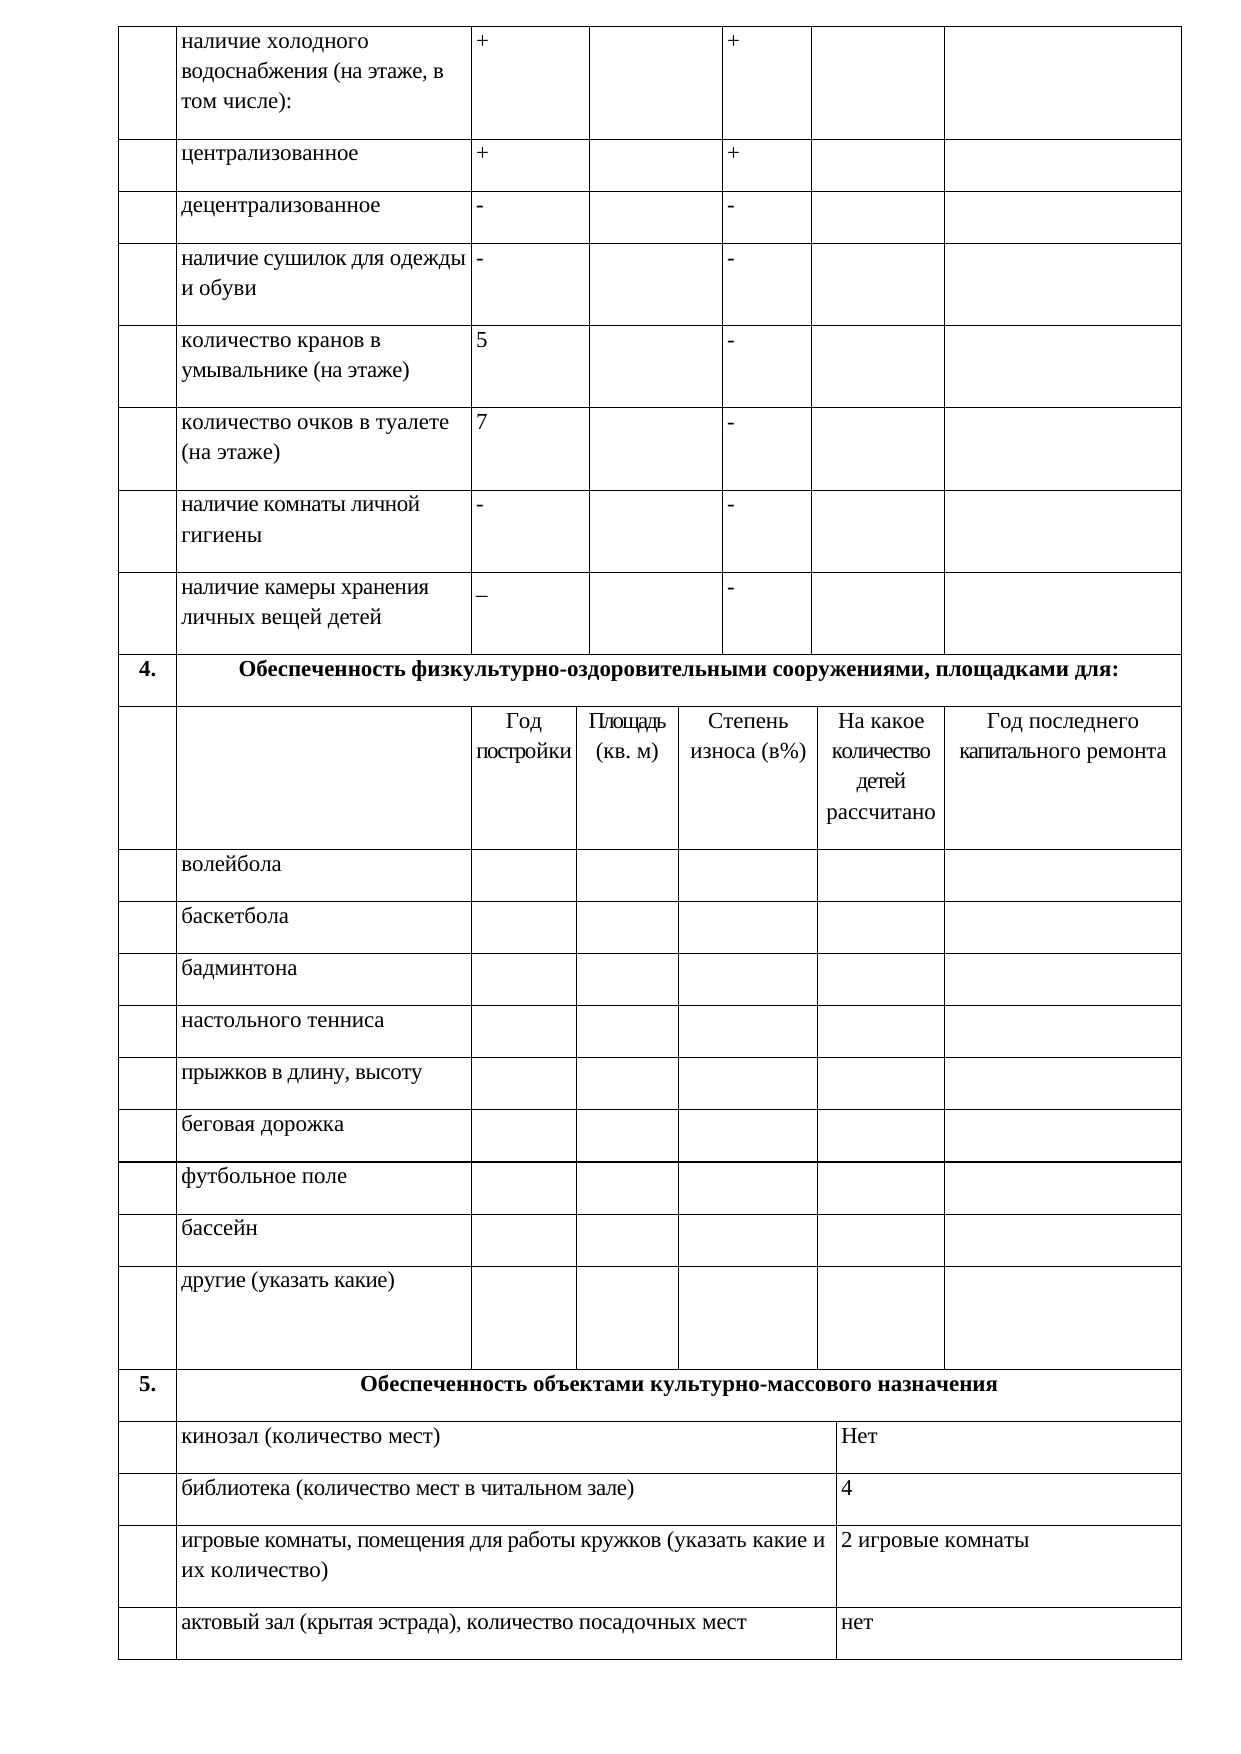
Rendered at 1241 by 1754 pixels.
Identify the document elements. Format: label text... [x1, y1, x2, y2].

table_cell [119, 408, 176, 489]
table_cell [590, 140, 722, 191]
table_cell Год постройки [472, 707, 576, 849]
table_cell + [723, 140, 811, 191]
table_cell [590, 326, 722, 407]
table_cell Обеспеченность физкультурно-оздоровительными сооружениями, площадками для: [177, 655, 1181, 706]
table_cell [119, 1267, 176, 1369]
table_cell [945, 192, 1181, 243]
table_cell библиотека (количество мест в читальном зале) [177, 1474, 836, 1525]
table_cell [818, 1006, 944, 1057]
table_cell [119, 1006, 176, 1057]
table_cell [945, 850, 1181, 901]
table_cell [812, 408, 944, 489]
table_cell [119, 573, 176, 654]
table_cell [577, 1215, 678, 1266]
table_cell 4. [119, 655, 176, 706]
table_cell - [723, 326, 811, 407]
table_cell [119, 902, 176, 953]
table_cell [577, 1163, 678, 1213]
table_cell [472, 1215, 576, 1266]
table_cell [472, 902, 576, 953]
table_cell На какое количество детей рассчитано [818, 707, 944, 849]
table_cell [472, 1163, 576, 1213]
table_cell [577, 1267, 678, 1369]
table_cell [679, 902, 817, 953]
table_cell [577, 902, 678, 953]
table_cell [119, 491, 176, 572]
table_cell [472, 1006, 576, 1057]
table_cell [818, 902, 944, 953]
table_cell [119, 192, 176, 243]
table_cell [812, 326, 944, 407]
table_cell Степень износа (в%) [679, 707, 817, 849]
table_cell + [472, 27, 589, 138]
table_cell [119, 1526, 176, 1607]
table_cell [119, 1110, 176, 1161]
table_cell [945, 573, 1181, 654]
table_cell количество кранов в умывальнике (на этаже) [177, 326, 471, 407]
table_cell [945, 491, 1181, 572]
table_cell [679, 850, 817, 901]
table_cell [119, 1058, 176, 1109]
table_cell [945, 1006, 1181, 1057]
table_cell - [723, 491, 811, 572]
table_cell [945, 1163, 1181, 1213]
table_cell [590, 491, 722, 572]
table_cell [812, 244, 944, 325]
table_cell [945, 1110, 1181, 1161]
table_cell [119, 1163, 176, 1213]
table_cell [818, 1215, 944, 1266]
table_cell [818, 850, 944, 901]
table_cell Нет [837, 1422, 1181, 1473]
table_cell [818, 1058, 944, 1109]
table_cell [818, 1267, 944, 1369]
table_cell [945, 1058, 1181, 1109]
table_cell Обеспеченность объектами культурно-массового назначения [177, 1370, 1181, 1421]
table_cell [679, 1110, 817, 1161]
table_cell [119, 1422, 176, 1473]
table_cell [472, 1058, 576, 1109]
table_cell [119, 1608, 176, 1659]
table_cell 7 [472, 408, 589, 489]
table_cell баскетбола [177, 902, 471, 953]
table_cell [472, 1267, 576, 1369]
table_cell [119, 244, 176, 325]
table_cell [818, 954, 944, 1005]
table_cell [577, 850, 678, 901]
table_cell 4 [837, 1474, 1181, 1525]
table_cell [945, 244, 1181, 325]
table_cell [945, 140, 1181, 191]
table_cell [812, 140, 944, 191]
table_cell [590, 244, 722, 325]
table_cell [812, 491, 944, 572]
table_cell [679, 954, 817, 1005]
table_cell наличие холодного водоснабжения (на этаже, в том числе): [177, 27, 471, 138]
table_cell [679, 1058, 817, 1109]
table_cell волейбола [177, 850, 471, 901]
table_cell [472, 1110, 576, 1161]
table_cell [577, 954, 678, 1005]
table_cell [812, 192, 944, 243]
table_cell [577, 1110, 678, 1161]
table_cell наличие комнаты личной гигиены [177, 491, 471, 572]
table_cell + [472, 140, 589, 191]
table_cell [945, 408, 1181, 489]
table_cell [945, 27, 1181, 138]
table_cell децентрализованное [177, 192, 471, 243]
table_cell Площадь (кв. м) [577, 707, 678, 849]
table_cell игровые комнаты, помещения для работы кружков (указать какие и их количество) [177, 1526, 836, 1607]
table_cell количество очков в туалете (на этаже) [177, 408, 471, 489]
table_cell [119, 1215, 176, 1266]
table_cell Год последнего капитального ремонта [945, 707, 1181, 849]
table_cell актовый зал (крытая эстрада), количество посадочных мест [177, 1608, 836, 1659]
table_cell [945, 326, 1181, 407]
table_cell нет [837, 1608, 1181, 1659]
table_cell [945, 902, 1181, 953]
table_cell [590, 27, 722, 138]
table_cell бассейн [177, 1215, 471, 1266]
table_cell - [472, 244, 589, 325]
table_cell [679, 1163, 817, 1213]
table_cell [119, 326, 176, 407]
table_cell централизованное [177, 140, 471, 191]
table_cell [945, 1215, 1181, 1266]
table_cell + [723, 27, 811, 138]
table_cell другие (указать какие) [177, 1267, 471, 1369]
table_cell [679, 1006, 817, 1057]
table_cell [812, 573, 944, 654]
table_cell [577, 1058, 678, 1109]
table_cell [577, 1006, 678, 1057]
table_cell наличие камеры хранения личных вещей детей [177, 573, 471, 654]
table_cell [119, 27, 176, 138]
table_cell [472, 850, 576, 901]
table_cell - [723, 192, 811, 243]
table_cell [679, 1215, 817, 1266]
table_cell [119, 1474, 176, 1525]
table_cell [119, 140, 176, 191]
table_cell [818, 1163, 944, 1213]
table_cell [590, 408, 722, 489]
table_cell - [723, 573, 811, 654]
table_cell футбольное поле [177, 1163, 471, 1213]
table_cell [818, 1110, 944, 1161]
table_cell [812, 27, 944, 138]
table_cell прыжков в длину, высоту [177, 1058, 471, 1109]
table_cell 5 [472, 326, 589, 407]
table_cell [119, 707, 176, 849]
table_cell настольного тенниса [177, 1006, 471, 1057]
table_cell [590, 192, 722, 243]
table_cell [472, 954, 576, 1005]
table_cell _ [472, 573, 589, 654]
table_cell [119, 954, 176, 1005]
table_cell [945, 1267, 1181, 1369]
table_cell [679, 1267, 817, 1369]
table_cell - [472, 491, 589, 572]
table_cell - [723, 408, 811, 489]
table_cell [590, 573, 722, 654]
table_cell [177, 707, 471, 849]
table_cell 5. [119, 1370, 176, 1421]
table_cell 2 игровые комнаты [837, 1526, 1181, 1607]
table_cell [119, 850, 176, 901]
table_cell наличие сушилок для одежды и обуви [177, 244, 471, 325]
table_cell - [472, 192, 589, 243]
table_cell беговая дорожка [177, 1110, 471, 1161]
table_cell - [723, 244, 811, 325]
table_cell кинозал (количество мест) [177, 1422, 836, 1473]
table_cell бадминтона [177, 954, 471, 1005]
table_cell [945, 954, 1181, 1005]
